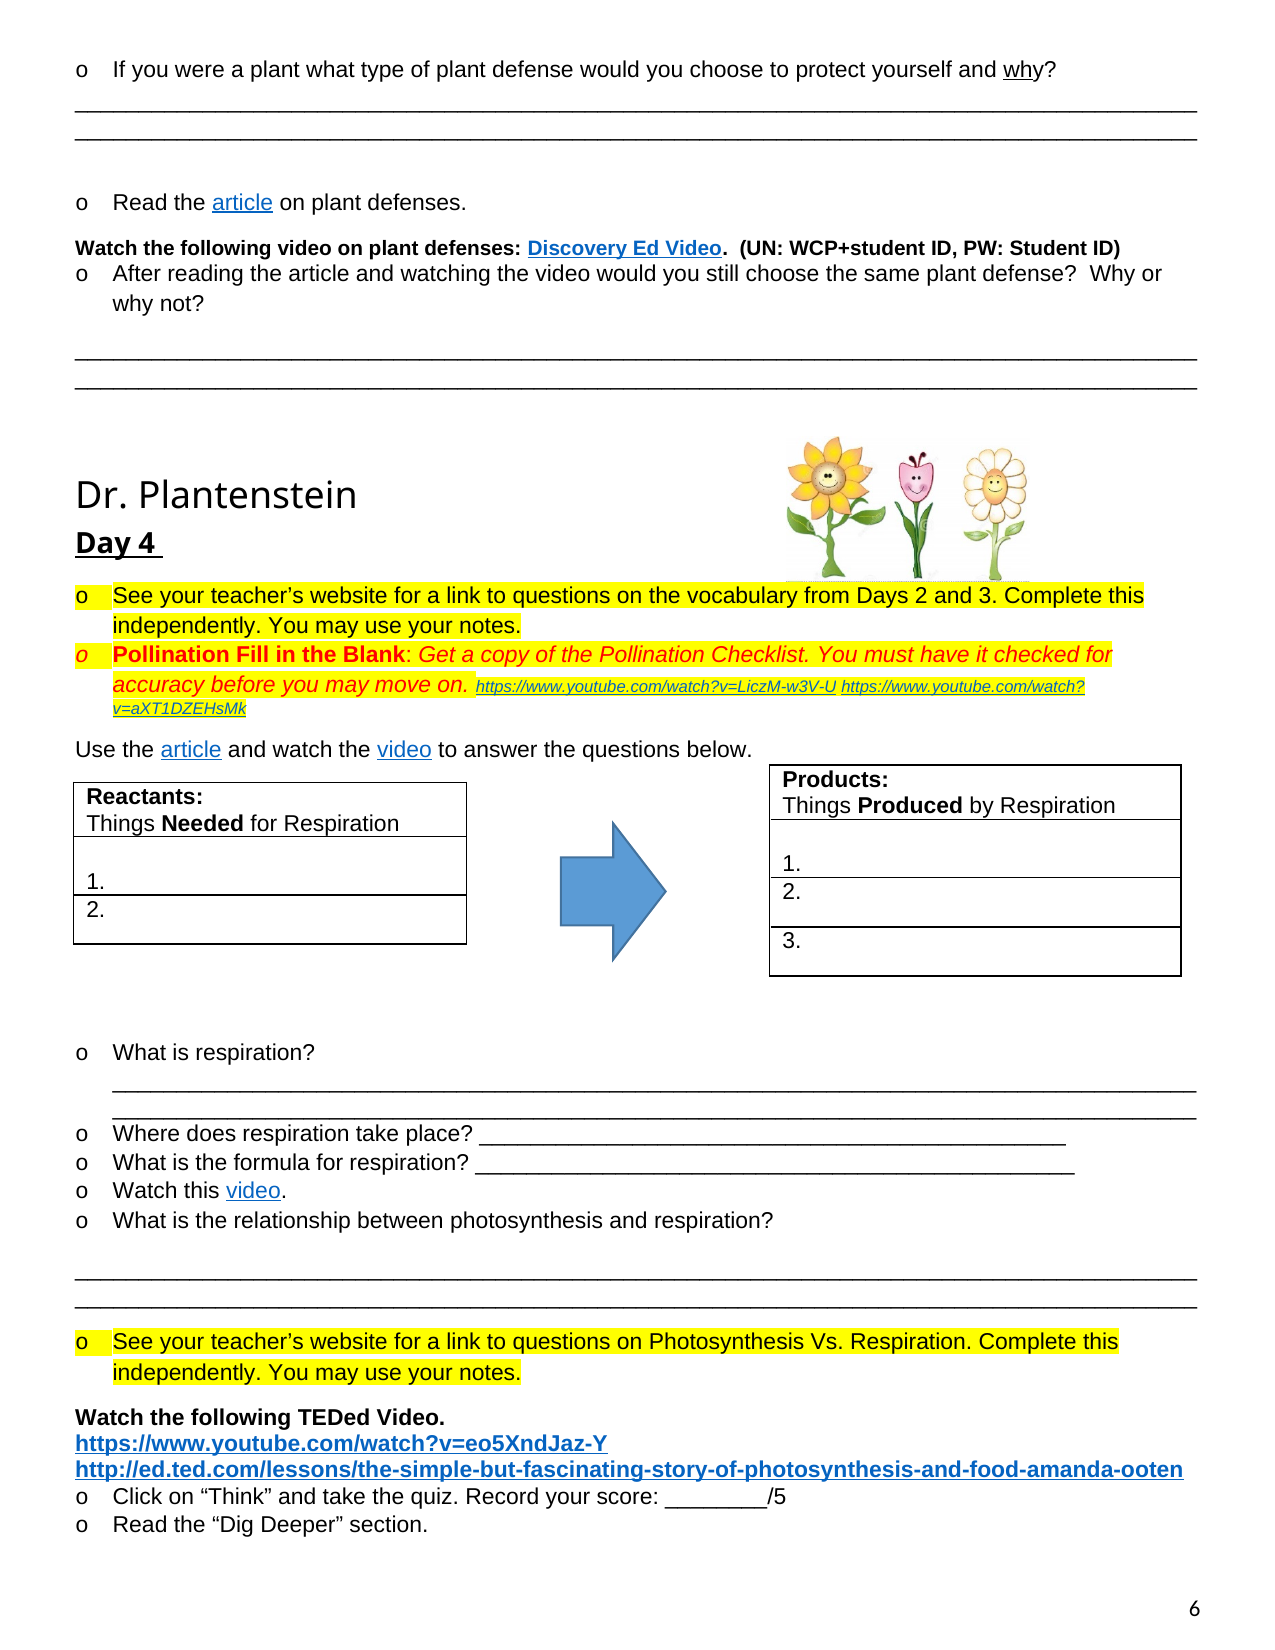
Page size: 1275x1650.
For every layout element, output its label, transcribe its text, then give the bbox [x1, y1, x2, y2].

table_cell 3. [770, 927, 1180, 975]
text Watch the following video on plant defenses: Discovery Ed Video. (UN: WCP+student ID, PW: Student ID) [75, 236, 1200, 260]
list Where does respiration take place? ______________________________________________ [75, 1120, 1200, 1148]
list See your teacher’s website for a link to questions on Photosynthesis Vs. Respiration. Complete this independently. You may use your notes. [75, 1328, 1200, 1385]
list What is the relationship between photosynthesis and respiration? [75, 1207, 1200, 1236]
table_cell 1. [74, 837, 466, 894]
list Read the article on plant defenses. [75, 189, 1200, 217]
picture [786, 562, 1030, 582]
list What is the formula for respiration? _______________________________________________ [75, 1148, 1200, 1177]
text Dr. Plantenstein Day 4 [75, 468, 1200, 562]
table_header Reactants: Things Needed for Respiration [74, 783, 466, 836]
table_cell 2. [74, 896, 466, 943]
text Use the article and watch the video to answer the questions below. [75, 736, 1200, 763]
list After reading the article and watching the video would you still choose the same plant defense? Why or why not? [75, 260, 1200, 317]
table_cell 1. [770, 820, 1180, 877]
table_cell 2. [770, 878, 1180, 926]
table_header Products: Things Produced by Respiration [770, 766, 1180, 819]
list Pollination Fill in the Blank: Get a copy of the Pollination Checklist. You must have it checked for accuracy before you may move on. https://www.youtube.com/watch?v=LiczM-w3V-U https://www.youtube.com/watch?v=aXT1DZEHsMk [75, 641, 1200, 718]
list Click on “Think” and take the quiz. Record your score: ________/5 [75, 1483, 1200, 1511]
list What is respiration? __________________________________________________________________________________________________________________________________________________________________________ [75, 1039, 1200, 1120]
list If you were a plant what type of plant defense would you choose to protect yourself and why? [75, 56, 1200, 84]
list Read the “Dig Deeper” section. [75, 1511, 1200, 1539]
list Watch this video. [75, 1177, 1200, 1205]
picture [786, 436, 1030, 468]
list See your teacher’s website for a link to questions on the vocabulary from Days 2 and 3. Complete this independently. You may use your notes. [75, 582, 1200, 639]
text Watch the following TEDed Video. https://www.youtube.com/watch?v=eo5XndJaz-Y http://ed.ted.com/lessons/the-simple-but-fascinating-story-of-photosynthesis-and-food-amanda-ooten [75, 1403, 1200, 1483]
